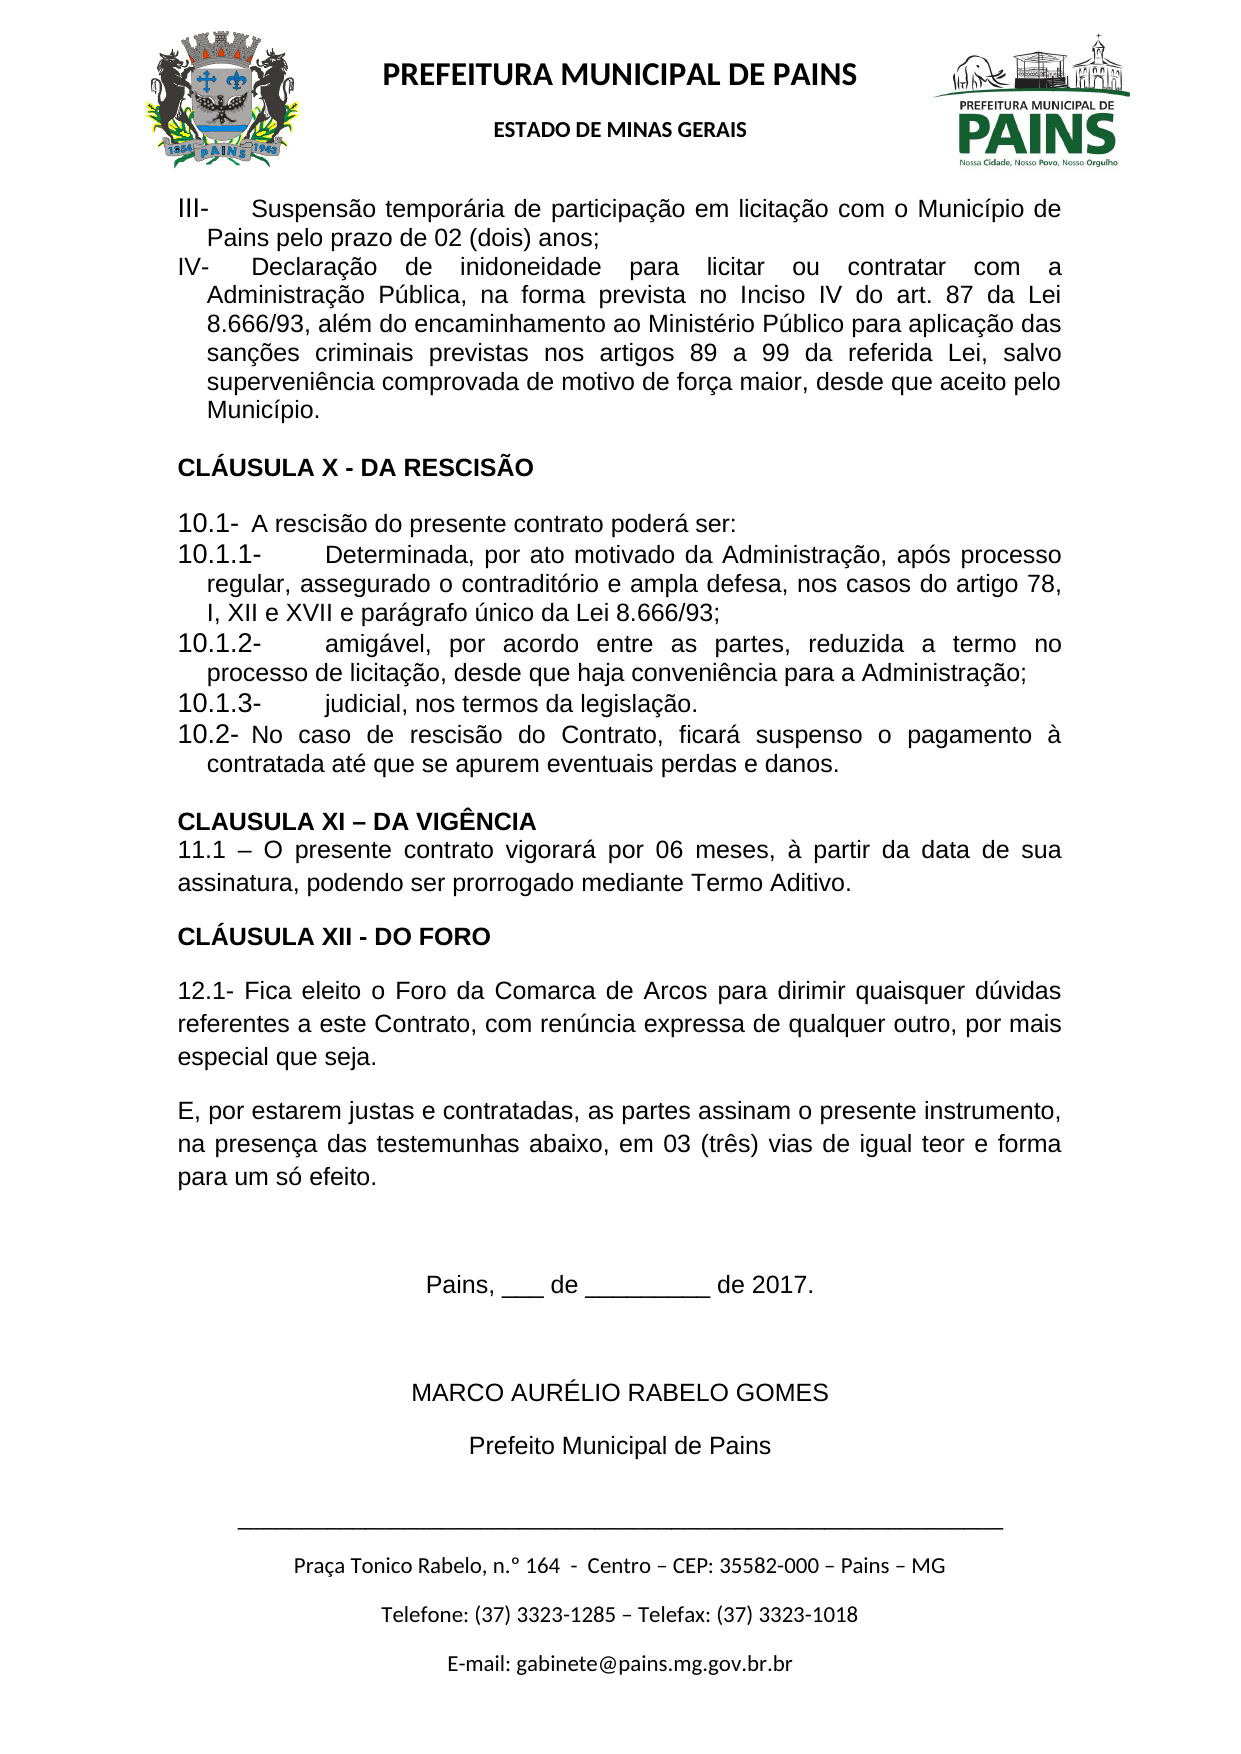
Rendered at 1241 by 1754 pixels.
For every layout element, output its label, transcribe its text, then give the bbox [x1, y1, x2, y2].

text E, por estarem justas e contratadas, as partes assinam o presente instrumento, na presença das testemunhas abaixo, em 03 (três) vias de igual teor e forma para um só efeito. [177, 1096, 1063, 1191]
text CLÁUSULA XII - DO FORO [177, 922, 1063, 951]
list Suspensão temporária de participação em licitação com o Município de Pains pelo prazo de 02 (dois) anos; [177, 192, 1063, 252]
subtitle CLAUSULA XI – DA VIGÊNCIA [177, 807, 1063, 835]
text Prefeito Municipal de Pains [177, 1431, 1063, 1460]
list A rescisão do presente contrato poderá ser: [177, 507, 1063, 538]
list amigável, por acordo entre as partes, reduzida a termo no processo de licitação, desde que haja conveniência para a Administração; [177, 627, 1063, 687]
list judicial, nos termos da legislação. [177, 687, 1063, 718]
list Declaração de inidoneidade para licitar ou contratar com a Administração Pública, na forma prevista no Inciso IV do art. 87 da Lei 8.666/93, além do encaminhamento ao Ministério Público para aplicação das sanções criminais previstas nos artigos 89 a 99 da referida Lei, salvo superveniência comprovada de motivo de força maior, desde que aceito pelo Município. [177, 252, 1063, 424]
picture [929, 28, 1143, 176]
list Determinada, por ato motivado da Administração, após processo regular, assegurado o contraditório e ampla defesa, nos casos do artigo 78, I, XII e XVII e parágrafo único da Lei 8.666/93; [177, 538, 1063, 627]
text 12.1- Fica eleito o Foro da Comarca de Arcos para dirimir quaisquer dúvidas referentes a este Contrato, com renúncia expressa de qualquer outro, por mais especial que seja. [177, 976, 1063, 1071]
text MARCO AURÉLIO RABELO GOMES [177, 1377, 1063, 1406]
text CLÁUSULA X - DA RESCISÃO [177, 453, 1063, 482]
list No caso de rescisão do Contrato, ficará suspenso o pagamento à contratada até que se apurem eventuais perdas e danos. [177, 718, 1063, 778]
text Pains, ___ de _________ de 2017. [177, 1270, 1063, 1298]
text 11.1 – O presente contrato vigorará por 06 meses, à partir da data de sua assinatura, podendo ser prorrogado mediante Termo Aditivo. [177, 835, 1063, 897]
